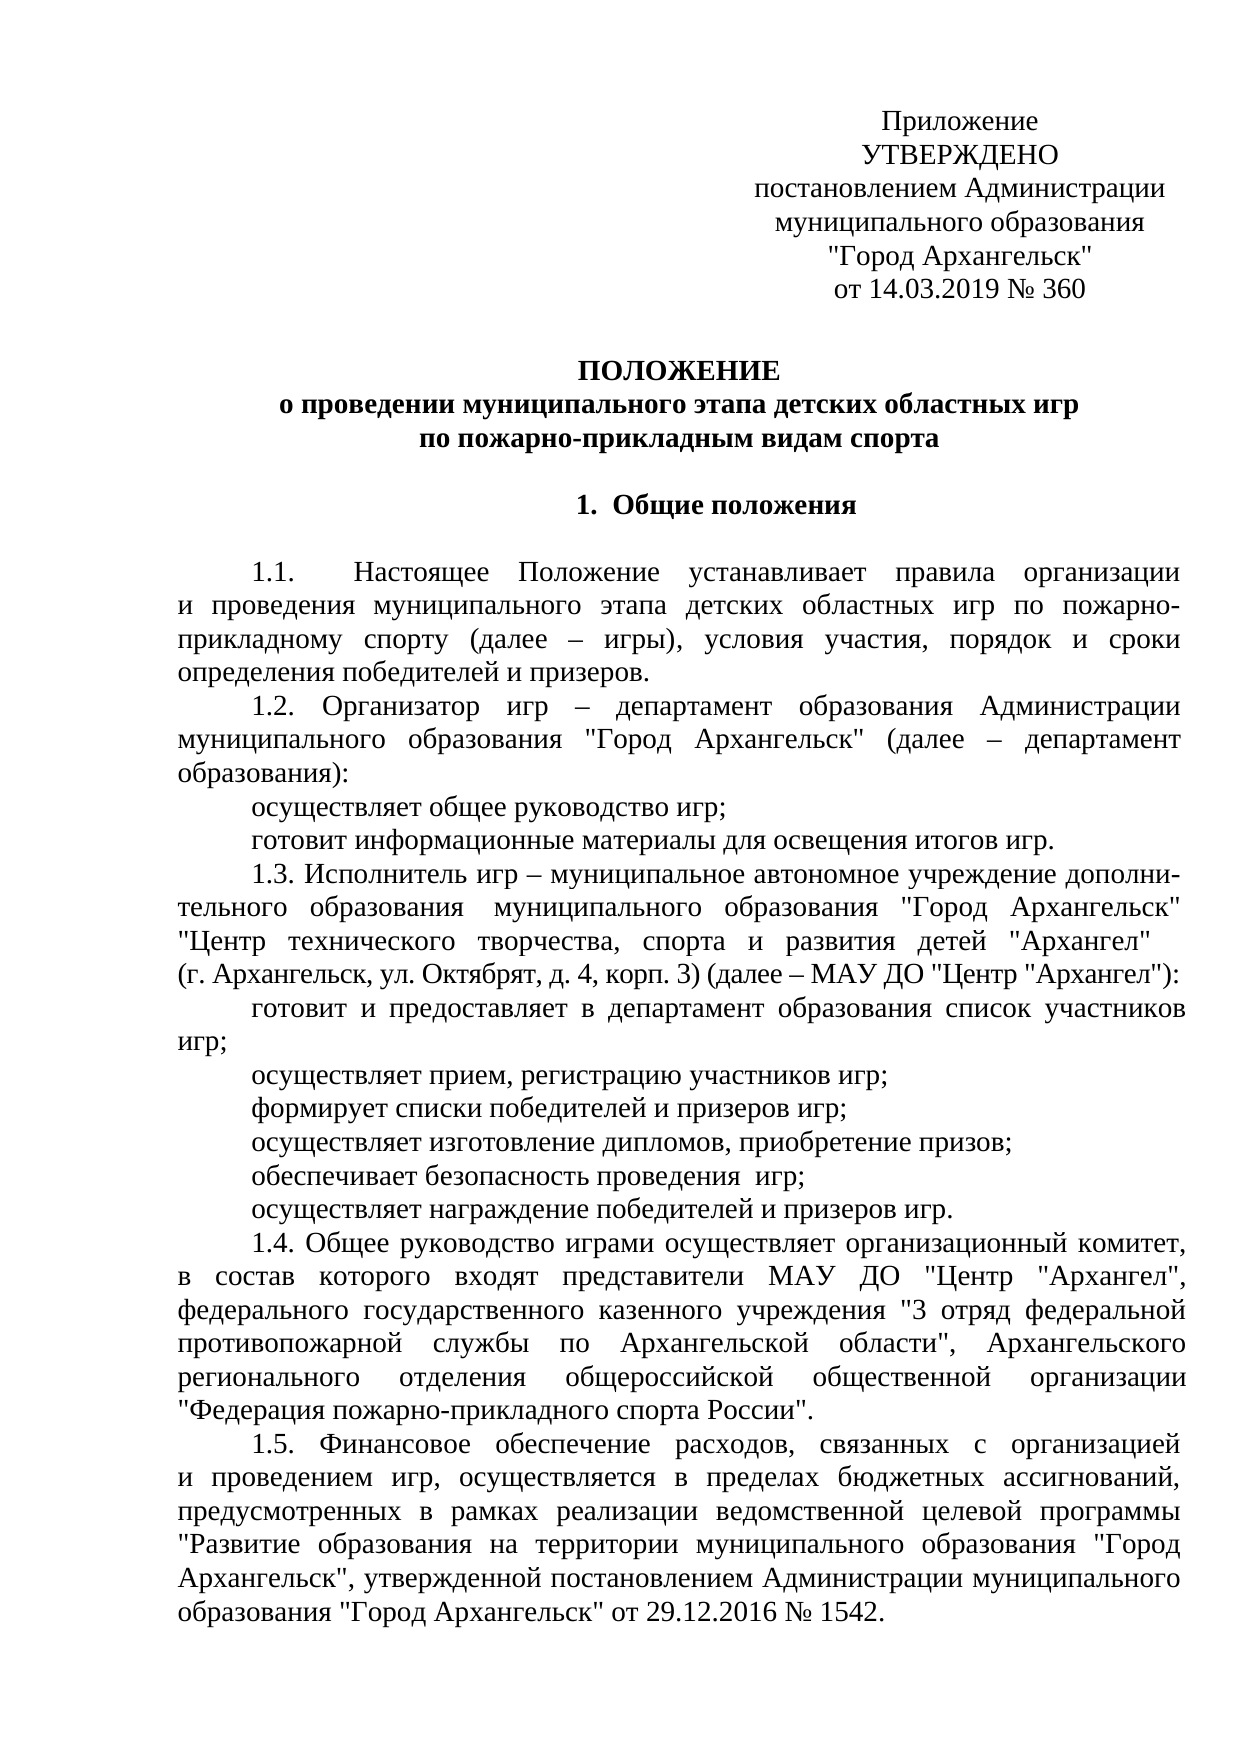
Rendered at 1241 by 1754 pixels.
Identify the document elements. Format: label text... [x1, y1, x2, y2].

list 1.5. Финансовое обеспечение расходов, связанных с организацией и проведением игр, осуществляется в пределах бюджетных ассигнований, предусмотренных в рамках реализации ведомственной целевой программы "Развитие образования на территории муниципального образования "Город Архангельск", утвержденной постановлением Администрации муниципального образования "Город Архангельск" от 29.12.2016 № 1542. [177, 1426, 1181, 1627]
text осуществляет изготовление дипломов, приобретение призов; [177, 1124, 1187, 1158]
text формирует списки победителей и призеров игр; [177, 1091, 1187, 1124]
text 1.3. Исполнитель игр – муниципальное автономное учреждение дополни-тельного образования муниципального образования "Город Архангельск" "Центр технического творчества, спорта и развития детей "Архангел" (г. Архангельск, ул. Октябрят, д. 4, корп. 3) (далее – МАУ ДО "Центр "Архангел"): [177, 856, 550, 923]
text от 14.03.2019 № 360 [738, 271, 1181, 305]
text осуществляет награждение победителей и призеров игр. [177, 1191, 1187, 1225]
text Приложение [738, 103, 1181, 137]
text по пожарно-прикладным видам спорта [177, 420, 1181, 453]
text 1.4. Общее руководство играми осуществляет организационный комитет, в состав которого входят представители МАУ ДО "Центр "Архангел", федерального государственного казенного учреждения "3 отряд федеральной противопожарной службы по Архангельской области", Архангельского регионального отделения общероссийской общественной организации "Федерация пожарно-прикладного спорта России". [177, 1225, 1187, 1426]
text готовит и предоставляет в департамент образования список участников игр; [177, 990, 1187, 1057]
text постановлением Администрации муниципального образования [738, 171, 1181, 238]
list Настоящее Положение устанавливает правила организации и проведения муниципального этапа детских областных игр по пожарно-прикладному спорту (далее – игры), условия участия, порядок и сроки определения победителей и призеров. [177, 554, 1181, 688]
text УТВЕРЖДЕНО [738, 137, 1181, 171]
text о проведении муниципального этапа детских областных игр [177, 386, 1181, 420]
list Организатор игр – департамент образования Администрации муниципального образования "Город Архангельск" (далее – департамент образования): [177, 688, 1181, 789]
text 1.3. Исполнитель игр – муниципальное автономное учреждение дополни-тельного образования муниципального образования "Город Архангельск" "Центр технического творчества, спорта и развития детей "Архангел" (г. Архангельск, ул. Октябрят, д. 4, корп. 3) (далее – МАУ ДО "Центр "Архангел"): [810, 923, 1181, 990]
text 1. Общие положения [177, 487, 1181, 520]
text осуществляет прием, регистрацию участников игр; [177, 1057, 1187, 1091]
text готовит информационные материалы для освещения итогов игр. [177, 822, 1187, 856]
subtitle ПОЛОЖЕНИЕ [177, 353, 1181, 386]
text обеспечивает безопасность проведения игр; [177, 1158, 1187, 1191]
text осуществляет общее руководство игр; [177, 789, 1187, 822]
text "Город Архангельск" [738, 238, 1181, 271]
